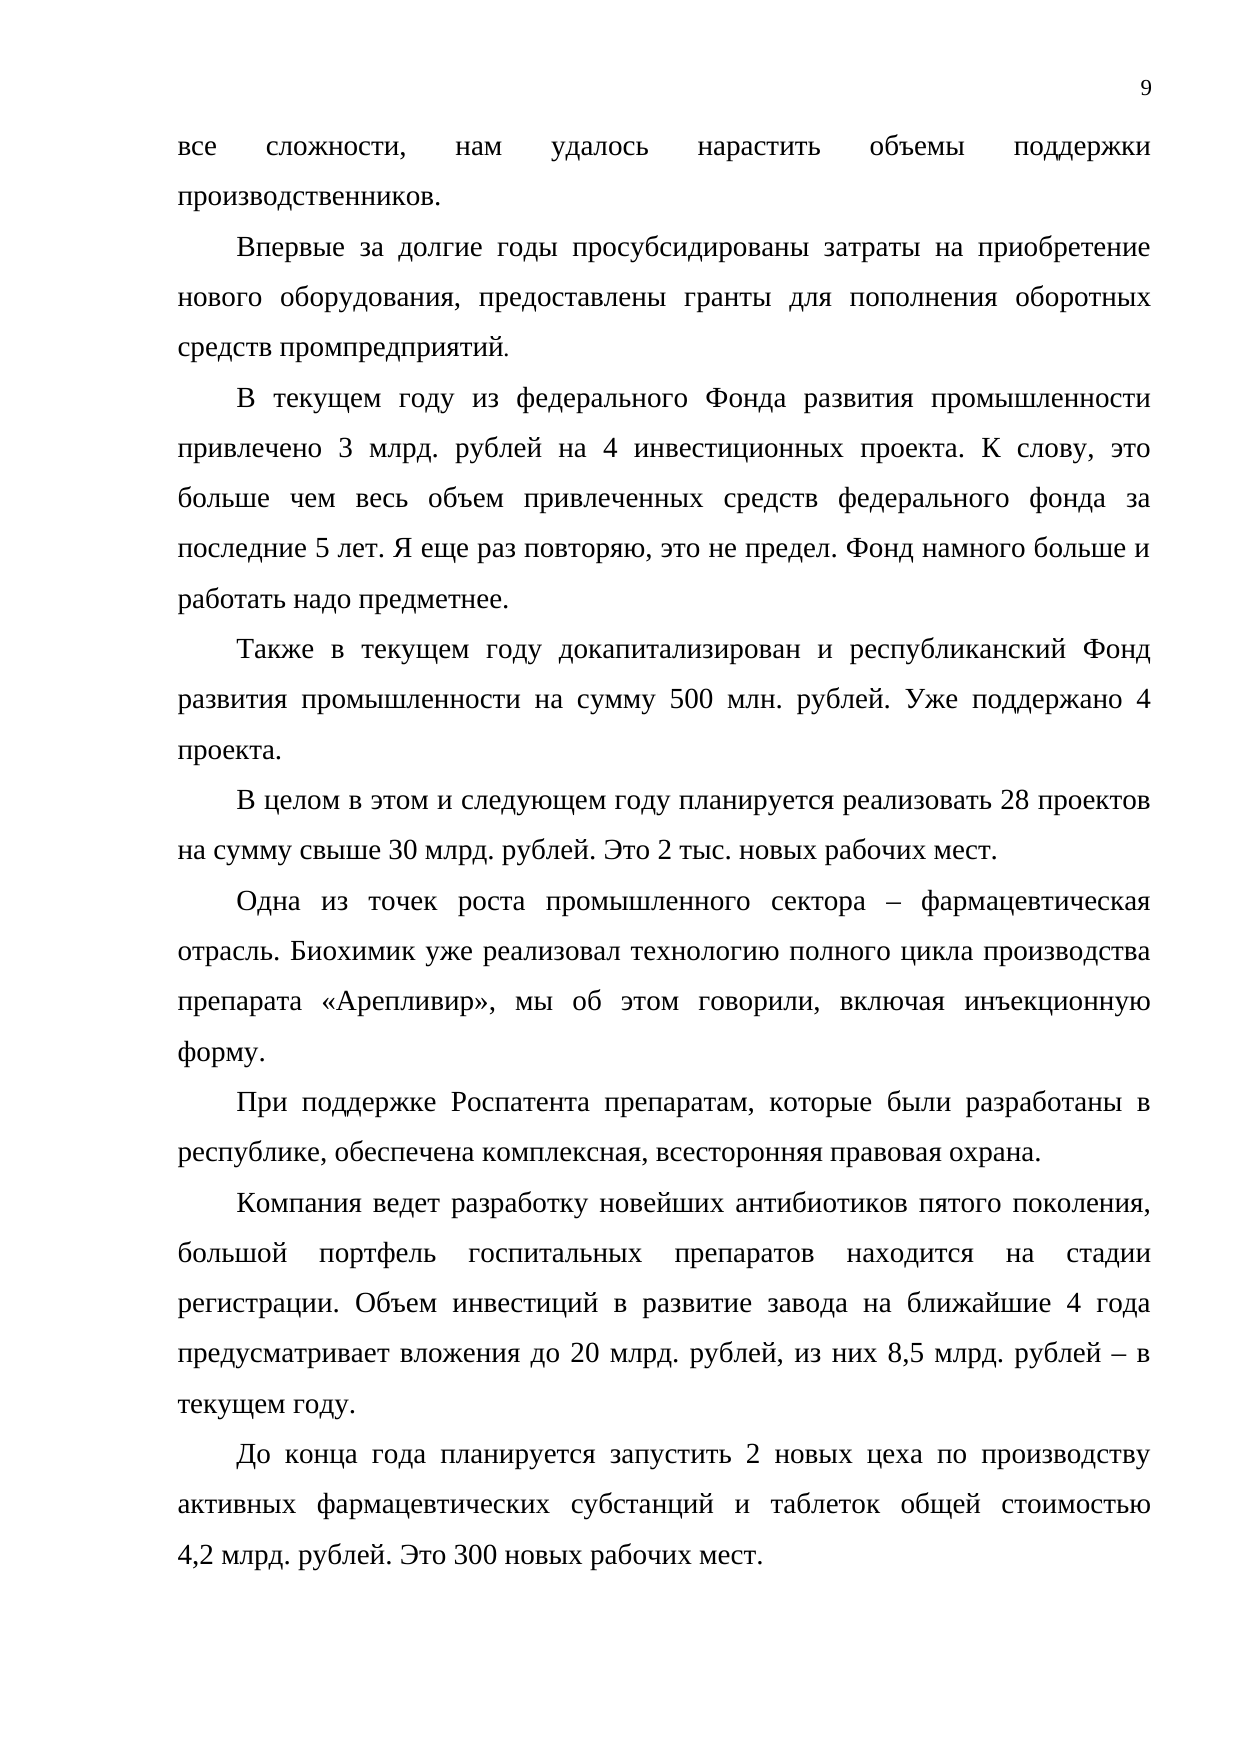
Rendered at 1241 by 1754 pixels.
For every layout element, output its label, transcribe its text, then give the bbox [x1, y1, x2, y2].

text В текущем году из федерального Фонда развития промышленности привлечено 3 млрд. рублей на 4 инвестиционных проекта. К слову, это больше чем весь объем привлеченных средств федерального фонда за последние 5 лет. Я еще раз повторяю, это не предел. Фонд намного больше и работать надо предметнее. [177, 380, 1152, 614]
text При поддержке Роспатента препаратам, которые были разработаны в республике, обеспечена комплексная, всесторонняя правовая охрана. [177, 1084, 1152, 1168]
text Одна из точек роста промышленного сектора – фармацевтическая отрасль. Биохимик уже реализовал технологию полного цикла производства препарата «Арепливир», мы об этом говорили, включая инъекционную форму. [177, 883, 1152, 1067]
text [177, 128, 1152, 212]
text Также в текущем году докапитализирован и республиканский Фонд развития промышленности на сумму 500 млн. рублей. Уже поддержано 4 проекта. [177, 631, 1152, 765]
text В целом в этом и следующем году планируется реализовать 28 проектов на сумму свыше 30 млрд. рублей. Это 2 тыс. новых рабочих мест. [177, 782, 1152, 866]
text До конца года планируется запустить 2 новых цеха по производству активных фармацевтических субстанций и таблеток общей стоимостью 4,2 млрд. рублей. Это 300 новых рабочих мест. [177, 1436, 1152, 1570]
text Компания ведет разработку новейших антибиотиков пятого поколения, большой портфель госпитальных препаратов находится на стадии регистрации. Объем инвестиций в развитие завода на ближайшие 4 года предусматривает вложения до 20 млрд. рублей, из них 8,5 млрд. рублей – в текущем году. [177, 1185, 1152, 1419]
text Впервые за долгие годы просубсидированы затраты на приобретение нового оборудования, предоставлены гранты для пополнения оборотных средств промпредприятий. [177, 229, 1152, 363]
